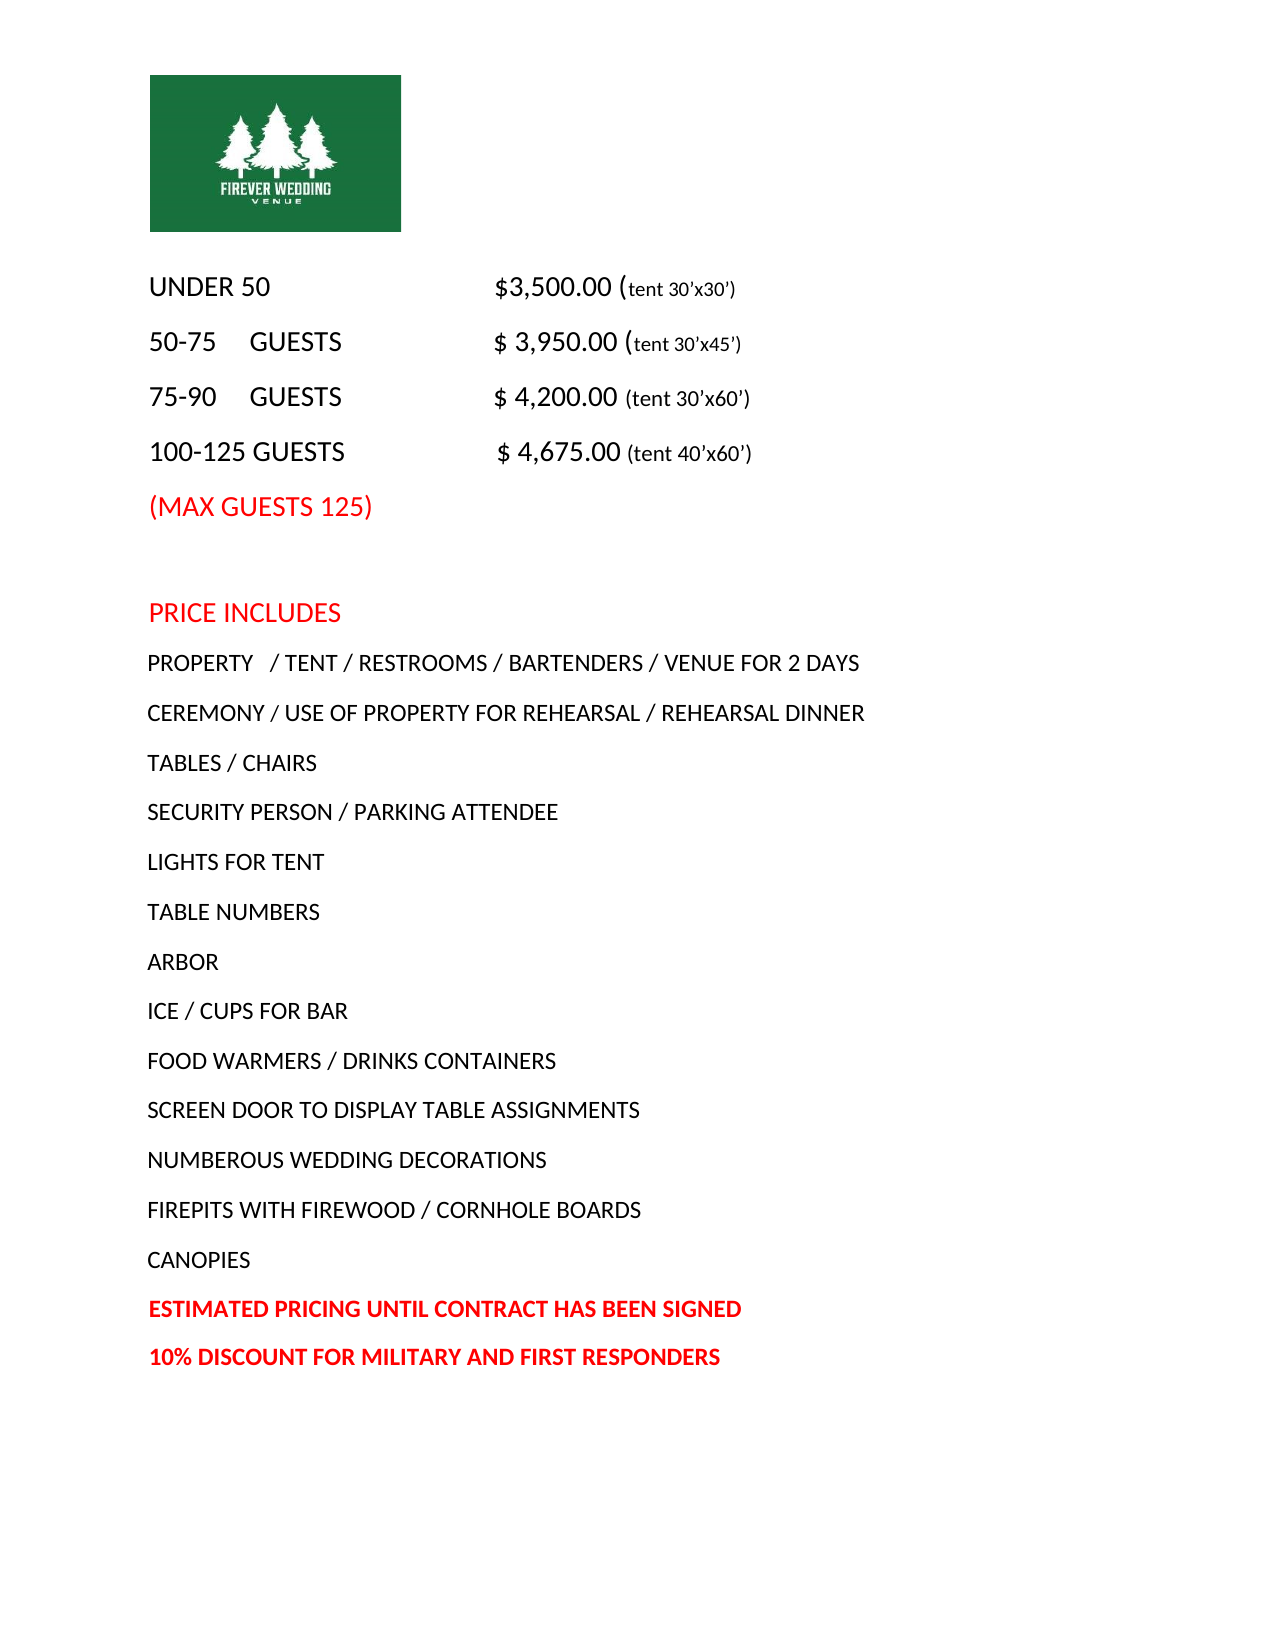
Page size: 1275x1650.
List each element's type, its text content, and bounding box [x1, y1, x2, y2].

text CEREMONY / USE OF PROPERTY FOR REHEARSAL / REHEARSAL DINNER [147, 697, 1081, 728]
text 10% DISCOUNT FOR MILITARY AND FIRST RESPONDERS [148, 1341, 1081, 1372]
text TABLES / CHAIRS [147, 747, 1081, 777]
text 100-125 GUESTS $ 4,675.00 (tent 40’x60’) [148, 433, 1081, 469]
text ARBOR [147, 946, 1081, 976]
picture [150, 75, 402, 232]
text 50-75 GUESTS $ 3,950.00 (tent 30’x45’) [148, 323, 1081, 359]
text SCREEN DOOR TO DISPLAY TABLE ASSIGNMENTS [147, 1095, 1081, 1125]
text CANOPIES [147, 1244, 1081, 1274]
text SECURITY PERSON / PARKING ATTENDEE [147, 797, 1081, 827]
text (MAX GUESTS 125) [148, 488, 1081, 524]
text ESTIMATED PRICING UNTIL CONTRACT HAS BEEN SIGNED [148, 1293, 1081, 1324]
text LIGHTS FOR TENT [147, 846, 1081, 877]
text FIREPITS WITH FIREWOOD / CORNHOLE BOARDS [147, 1194, 1081, 1224]
text TABLE NUMBERS [147, 896, 1081, 926]
text FOOD WARMERS / DRINKS CONTAINERS [147, 1045, 1081, 1076]
text 75-90 GUESTS $ 4,200.00 (tent 30’x60’) [148, 378, 1081, 414]
text UNDER 50 $3,500.00 (tent 30’x30’) [148, 268, 1081, 304]
text NUMBEROUS WEDDING DECORATIONS [147, 1144, 1081, 1175]
text PRICE INCLUDES [148, 594, 1081, 630]
text ICE / CUPS FOR BAR [147, 995, 1081, 1026]
text PROPERTY / TENT / RESTROOMS / BARTENDERS / VENUE FOR 2 DAYS [147, 647, 1081, 678]
